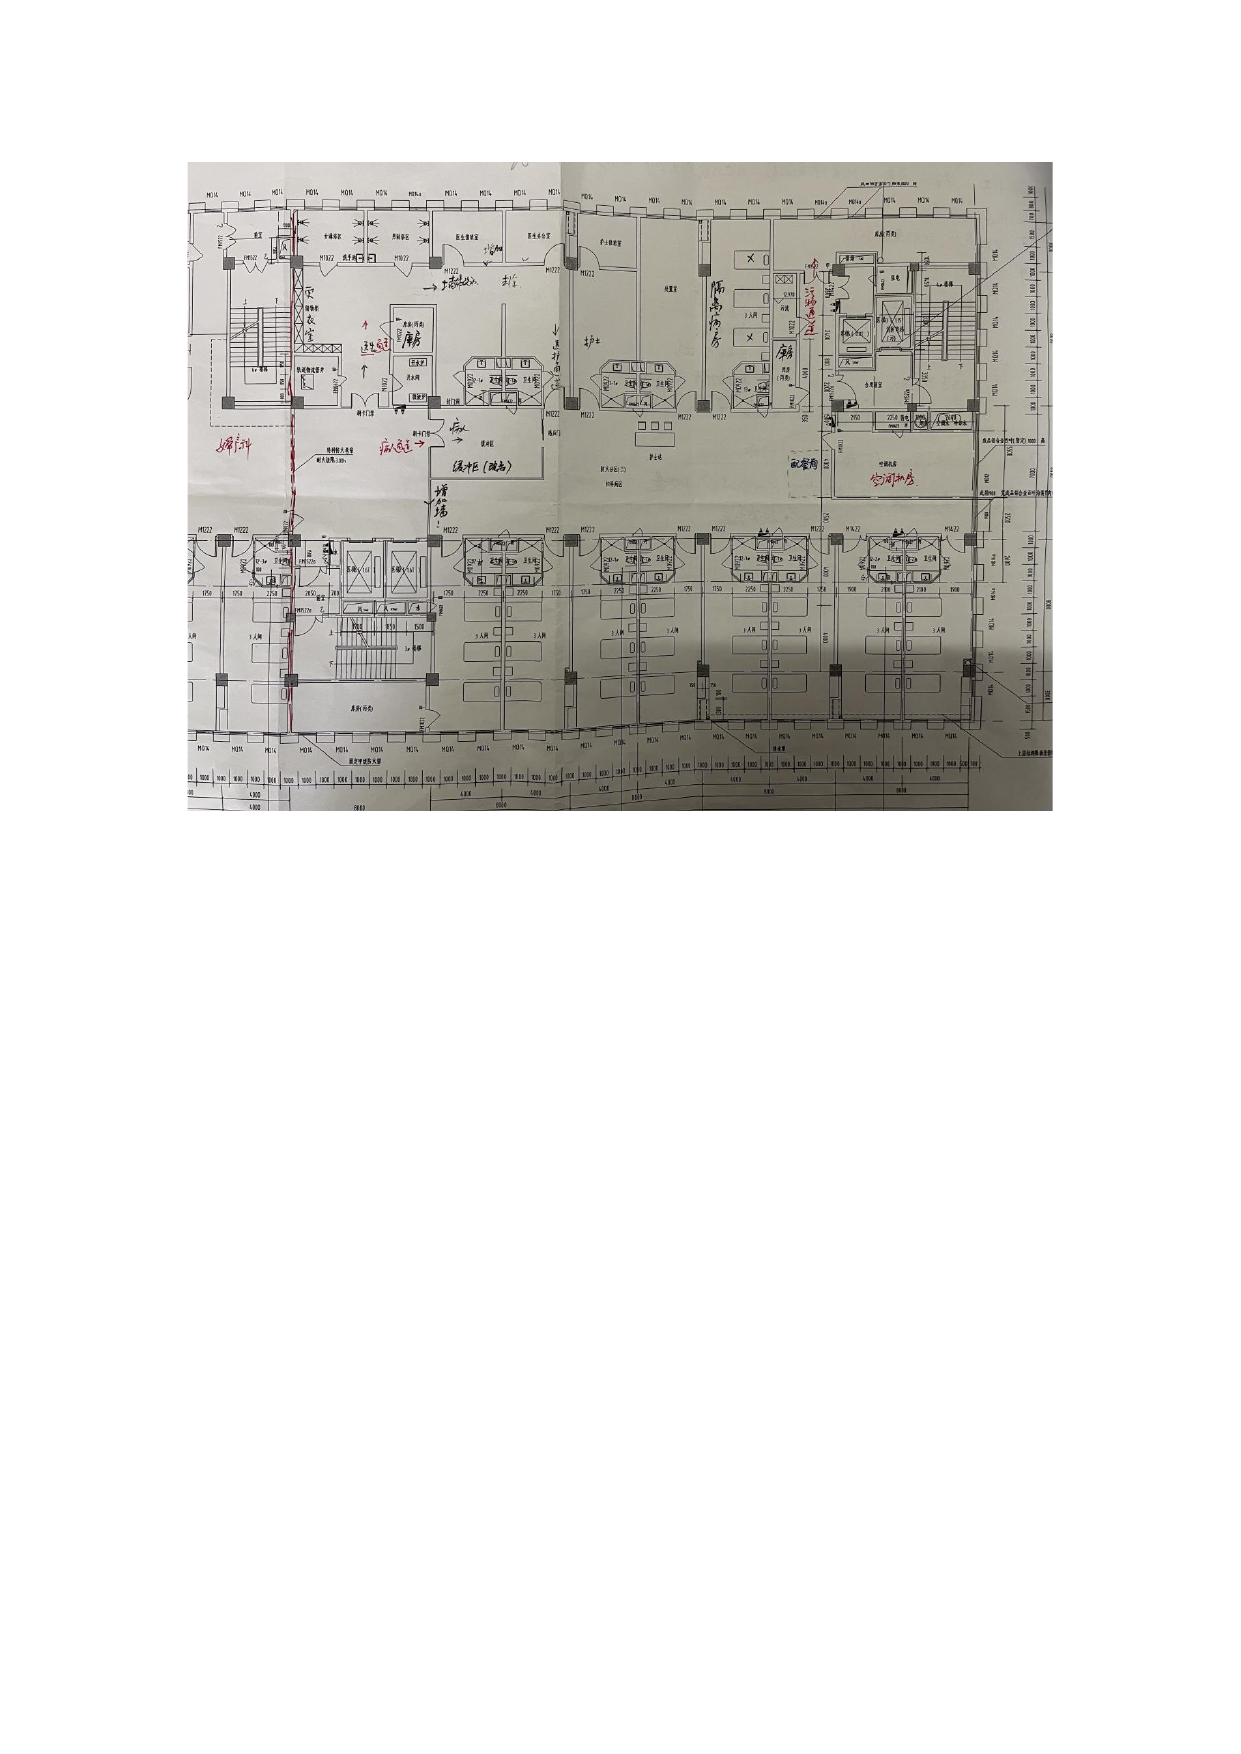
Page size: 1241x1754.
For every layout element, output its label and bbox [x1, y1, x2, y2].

picture [187, 162, 1053, 811]
